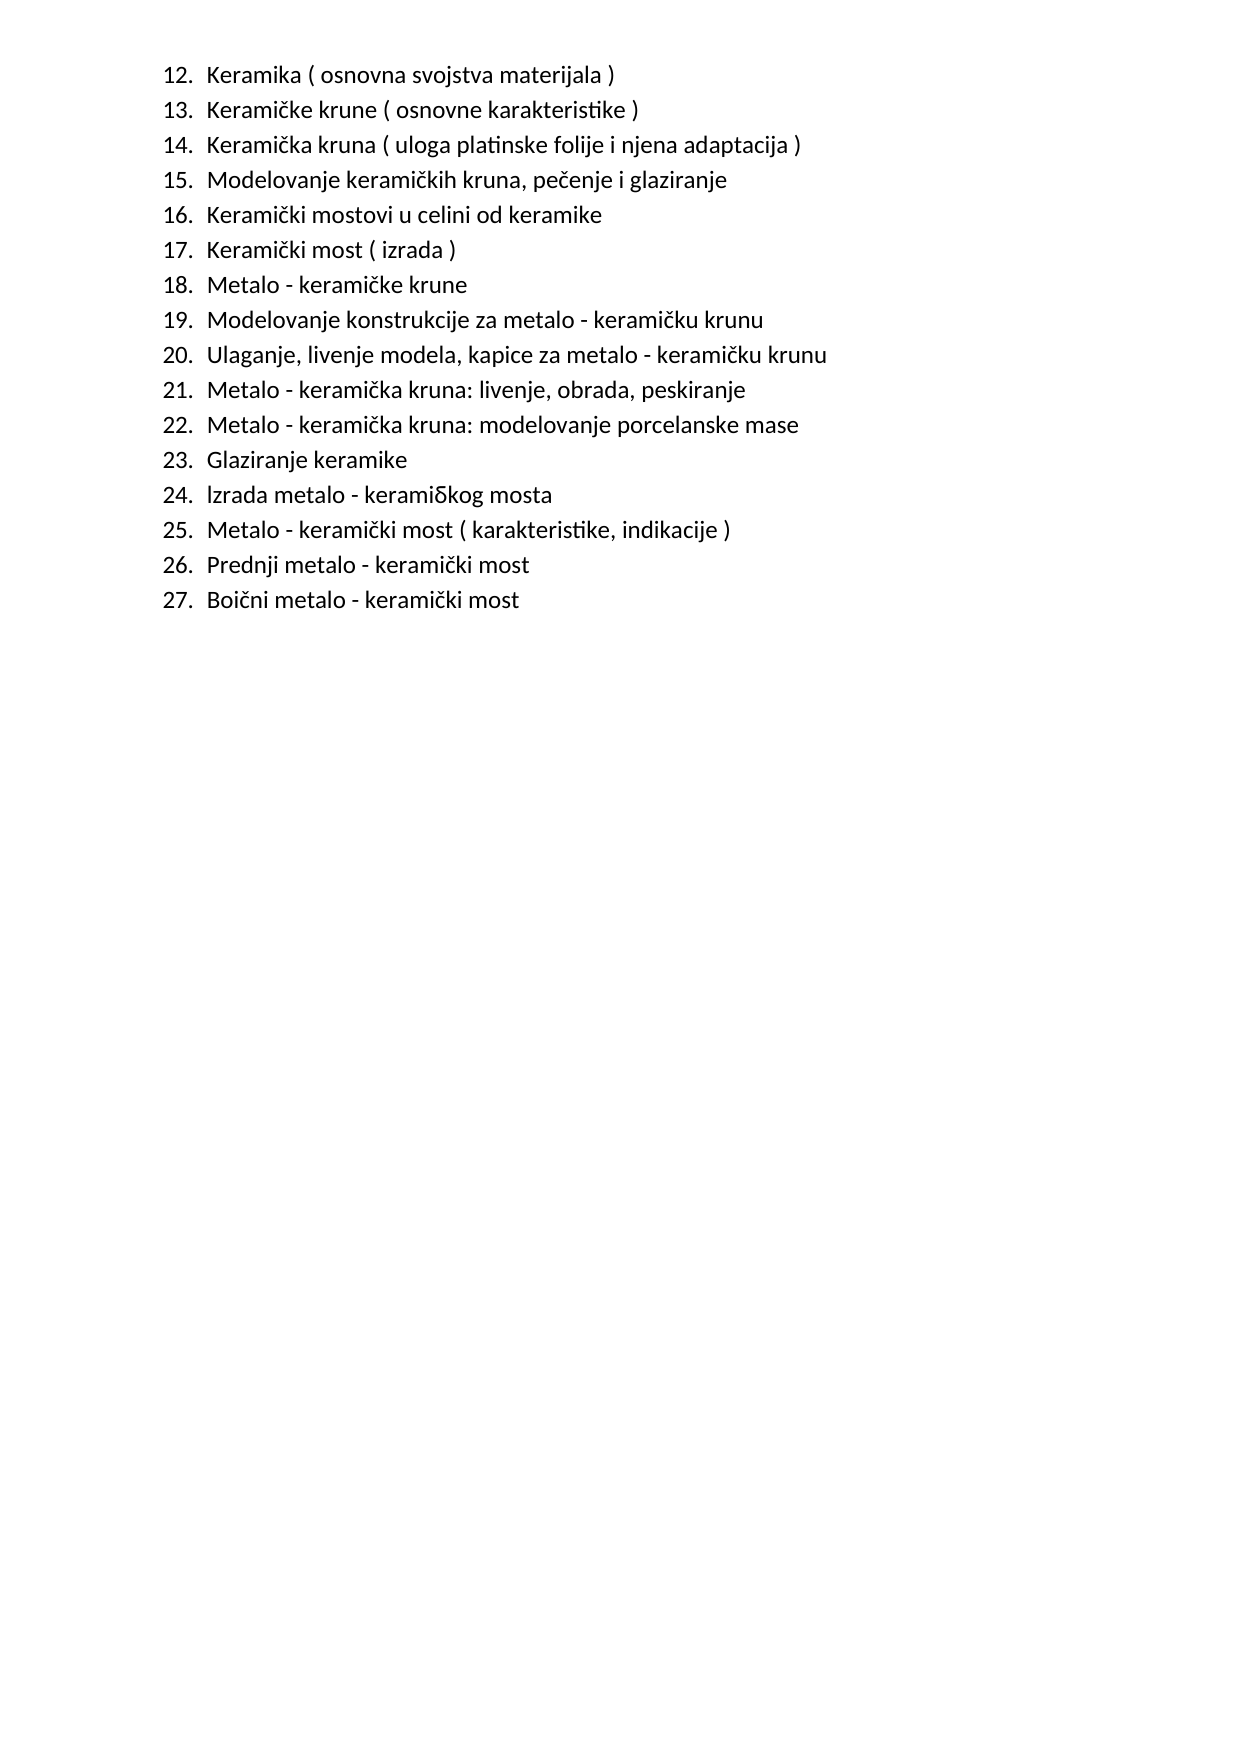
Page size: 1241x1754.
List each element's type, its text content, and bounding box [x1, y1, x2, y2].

list Boični metalo - keramički most [162, 584, 1181, 614]
list Metalo - keramička kruna: livenje, obrada, peskiranje [162, 374, 1181, 404]
list Modelovanje konstrukcije za metalo - keramičku krunu [162, 304, 1181, 334]
list Modelovanje keramičkih kruna, реčenје i glaziranje [162, 164, 1181, 194]
list Metalo - keramička kruna: modelovanje porcelanske mase [162, 409, 1181, 439]
list lzrada metalo - keramiбkog mosta [162, 479, 1181, 509]
list Glaziranje keramike [162, 444, 1181, 474]
list Keramika ( osnovna svojstva materijala ) [162, 59, 1181, 89]
list Keramičke krune ( osnovne karakteristike ) [162, 94, 1181, 124]
list Metalo - keramičke krune [162, 269, 1181, 299]
list Keramička kruna ( uloga platinske folije i njena adaptacija ) [162, 129, 1181, 159]
list Keramički mostovi u celini od keramike [162, 199, 1181, 229]
list Keramički most ( izrada ) [162, 234, 1181, 264]
list Ulaganje, livenje modela, kapice za metalo - keramičku krunu [162, 339, 1181, 369]
list Metalo - keramički most ( karakteristike, indikacije ) [162, 514, 1181, 544]
list Prednji metalo - keramički most [162, 549, 1181, 579]
